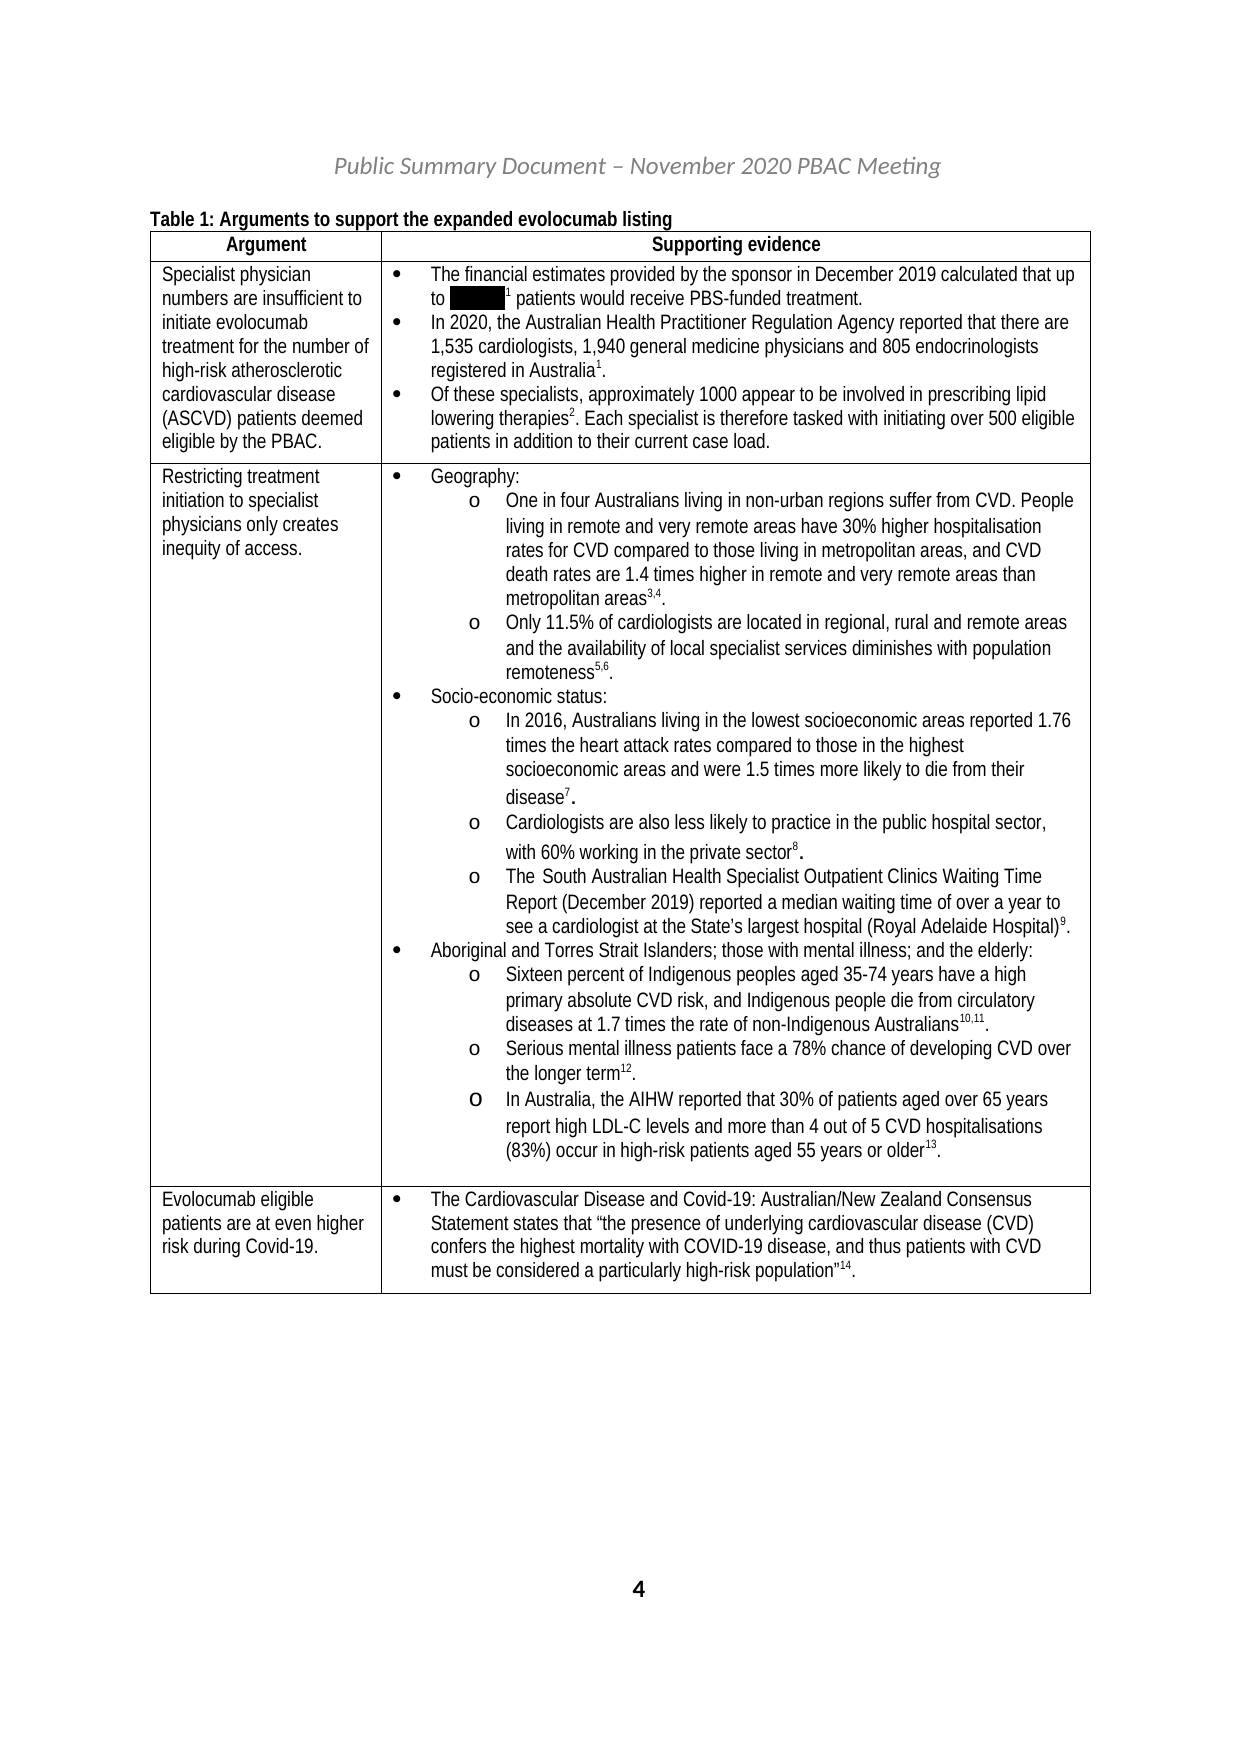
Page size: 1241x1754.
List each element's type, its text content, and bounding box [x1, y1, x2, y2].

table_header Supporting evidence [382, 232, 1090, 261]
list Table 1: Arguments to support the expanded evolocumab listing [150, 207, 1090, 231]
table_cell The financial estimates provided by the sponsor in December 2019 calculated that up to '''''''''''''''''1 patients would receive PBS-funded treatment. In 2020, the Australian Health Practitioner Regulation Agency reported that there are 1,535 cardiologists, 1,940 general medicine physicians and 805 endocrinologists registered in Australia. Of these specialists, approximately 1000 appear to be involved in prescribing lipid lowering therapies. Each specialist is therefore tasked with initiating over 500 eligible patients in addition to their current case load. [382, 262, 1090, 463]
table_cell Restricting treatment initiation to specialist physicians only creates inequity of access. [151, 464, 381, 1186]
table_cell Evolocumab eligible patients are at even higher risk during Covid-19. [151, 1187, 381, 1292]
table_cell Specialist physician numbers are insufficient to initiate evolocumab treatment for the number of high-risk atherosclerotic cardiovascular disease (ASCVD) patients deemed eligible by the PBAC. [151, 262, 381, 463]
table_cell The Cardiovascular Disease and Covid-19: Australian/New Zealand Consensus Statement states that “the presence of underlying cardiovascular disease (CVD) confers the highest mortality with COVID-19 disease, and thus patients with CVD must be considered a particularly high-risk population”. [382, 1187, 1090, 1292]
table_header Argument [151, 232, 381, 261]
table_cell Geography: One in four Australians living in non-urban regions suffer from CVD. People living in remote and very remote areas have 30% higher hospitalisation rates for CVD compared to those living in metropolitan areas, and CVD death rates are 1.4 times higher in remote and very remote areas than metropolitan areas,. Only 11.5% of cardiologists are located in regional, rural and remote areas and the availability of local specialist services diminishes with population remoteness,. Socio-economic status: In 2016, Australians living in the lowest socioeconomic areas reported 1.76 times the heart attack rates compared to those in the highest socioeconomic areas and were 1.5 times more likely to die from their disease. Cardiologists are also less likely to practice in the public hospital sector, with 60% working in the private sector. The South Australian Health Specialist Outpatient Clinics Waiting Time Report (December 2019) reported a median waiting time of over a year to see a cardiologist at the State’s largest hospital (Royal Adelaide Hospital). Aboriginal and Torres Strait Islanders; those with mental illness; and the elderly: Sixteen percent of Indigenous peoples aged 35-74 years have a high primary absolute CVD risk, and Indigenous people die from circulatory diseases at 1.7 times the rate of non-Indigenous Australians,. Serious mental illness patients face a 78% chance of developing CVD over the longer term. In Australia, the AIHW reported that 30% of patients aged over 65 years report high LDL-C levels and more than 4 out of 5 CVD hospitalisations (83%) occur in high-risk patients aged 55 years or older. I [382, 464, 1090, 1186]
